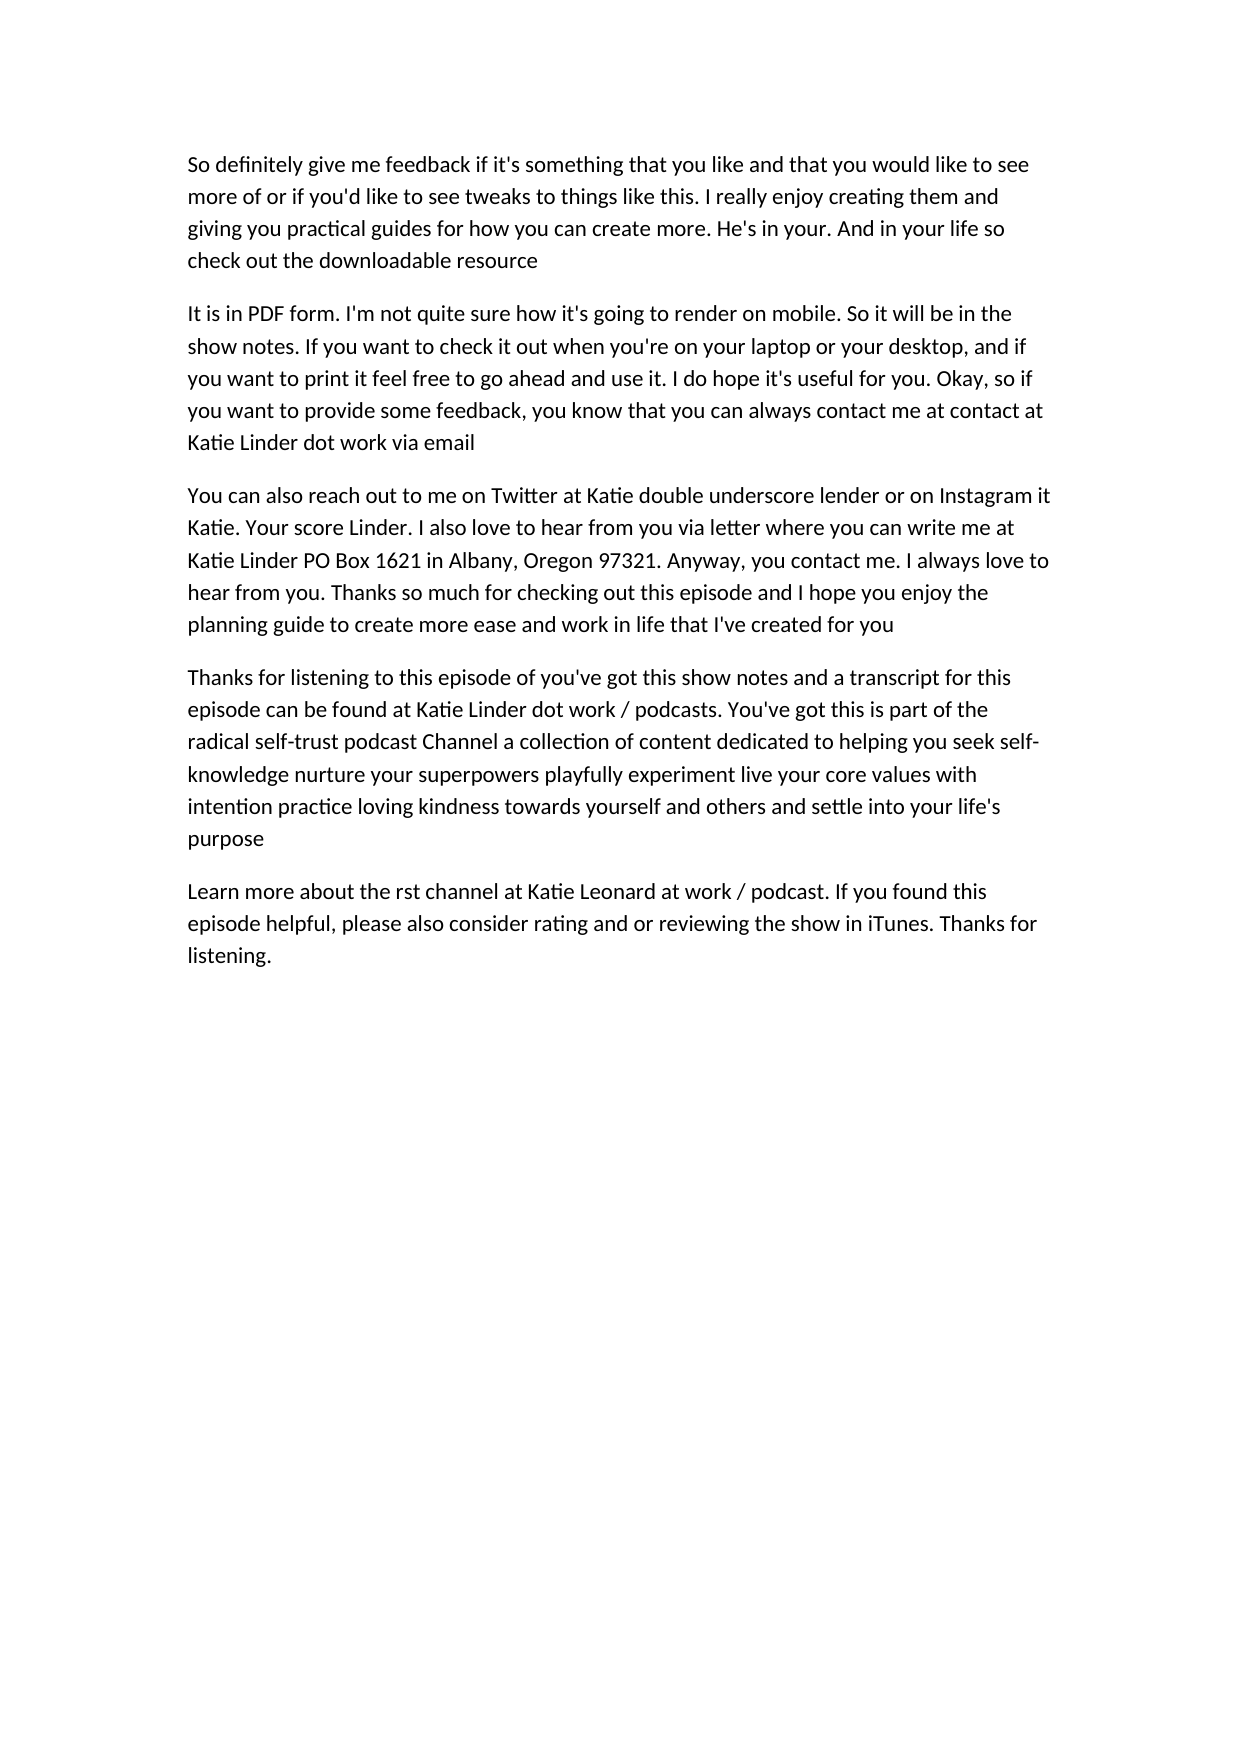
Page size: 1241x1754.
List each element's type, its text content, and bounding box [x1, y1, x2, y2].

text You can also reach out to me on Twitter at Katie double underscore lender or on Instagram it Katie. Your score Linder. I also love to hear from you via letter where you can write me at Katie Linder PO Box 1621 in Albany, Oregon 97321. Anyway, you contact me. I always love to hear from you. Thanks so much for checking out this episode and I hope you enjoy the planning guide to create more ease and work in life that I've created for you [187, 481, 1053, 638]
text It is in PDF form. I'm not quite sure how it's going to render on mobile. So it will be in the show notes. If you want to check it out when you're on your laptop or your desktop, and if you want to print it feel free to go ahead and use it. I do hope it's useful for you. Okay, so if you want to provide some feedback, you know that you can always contact me at contact at Katie Linder dot work via email [187, 299, 1053, 456]
text Thanks for listening to this episode of you've got this show notes and a transcript for this episode can be found at Katie Linder dot work / podcasts. You've got this is part of the radical self-trust podcast Channel a collection of content dedicated to helping you seek self-knowledge nurture your superpowers playfully experiment live your core values with intention practice loving kindness towards yourself and others and settle into your life's purpose [187, 663, 1053, 852]
text Learn more about the rst channel at Katie Leonard at work / podcast. If you found this episode helpful, please also consider rating and or reviewing the show in iTunes. Thanks for listening. [187, 877, 1053, 969]
text So definitely give me feedback if it's something that you like and that you would like to see more of or if you'd like to see tweaks to things like this. I really enjoy creating them and giving you practical guides for how you can create more. He's in your. And in your life so check out the downloadable resource [187, 150, 1053, 274]
